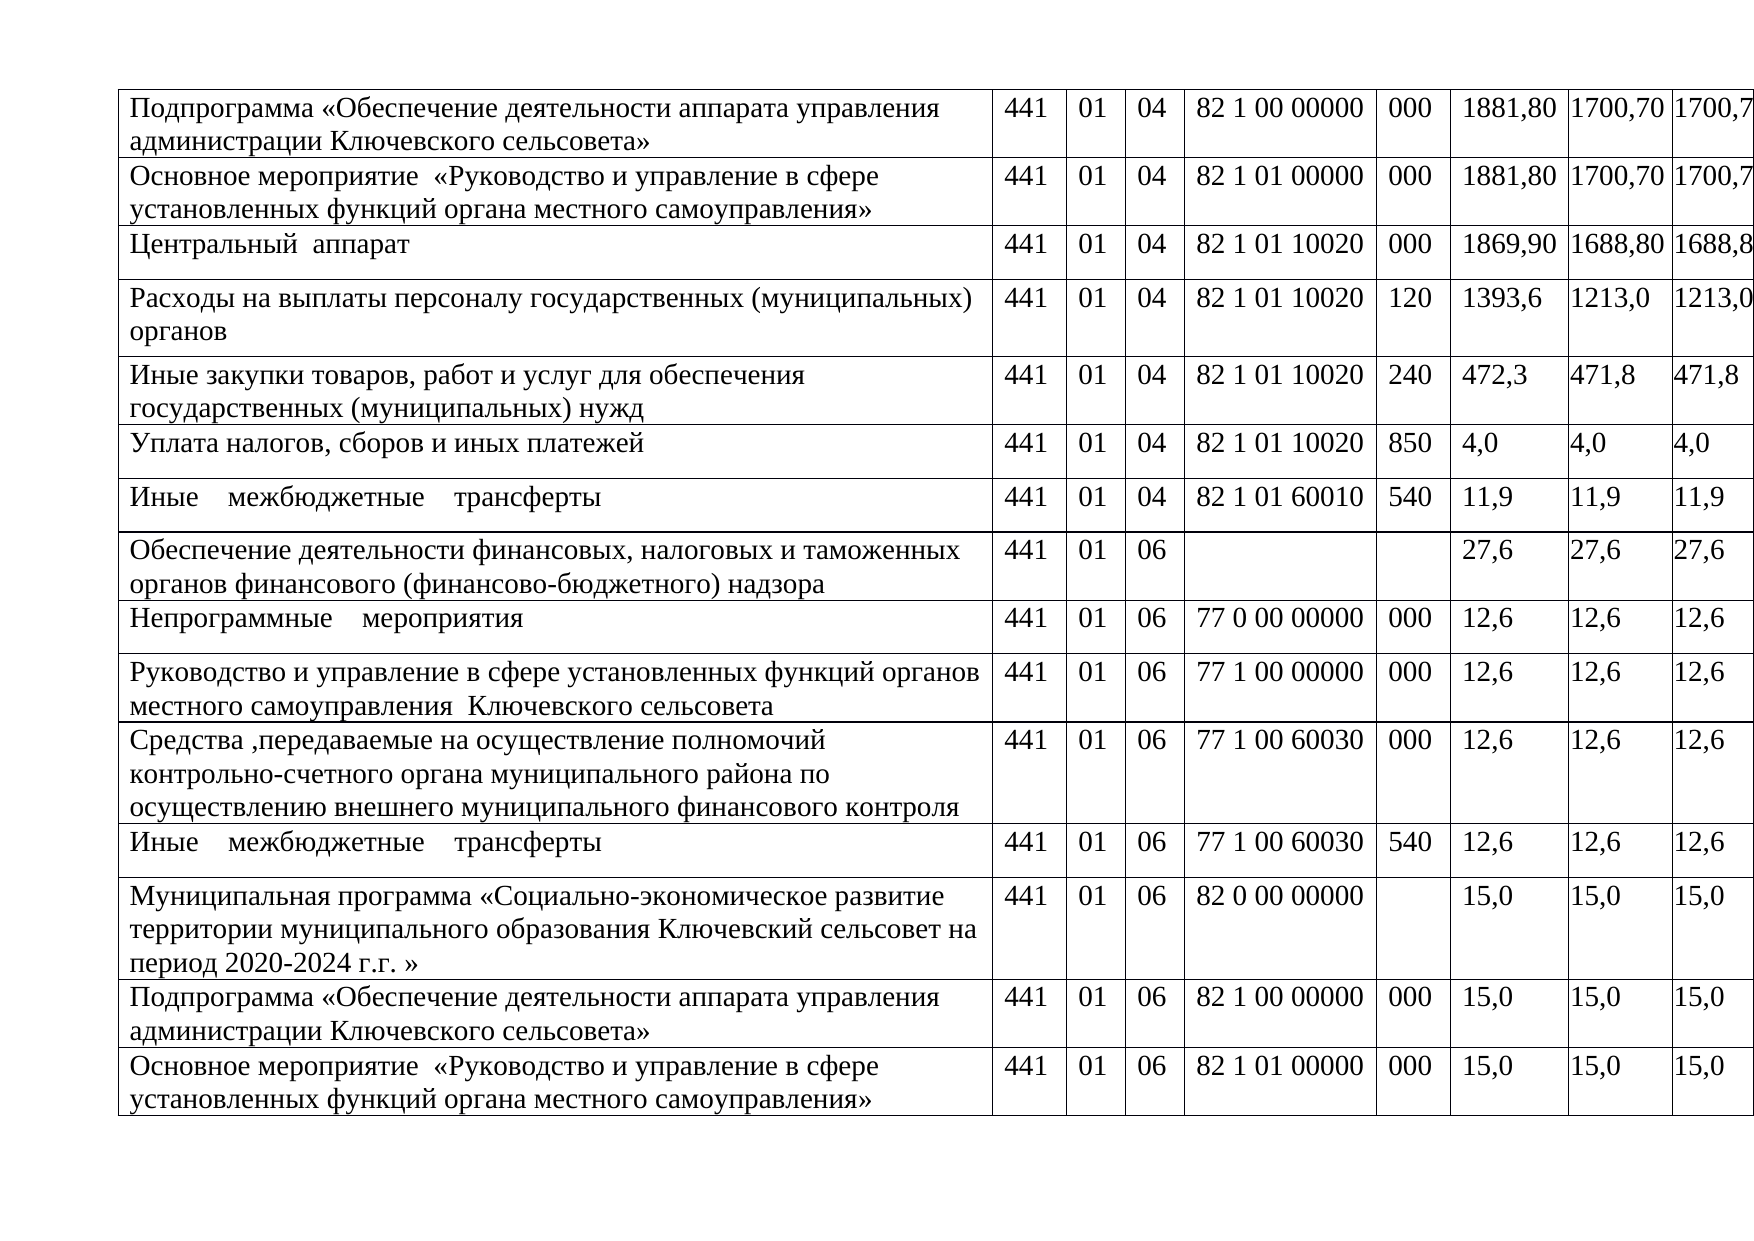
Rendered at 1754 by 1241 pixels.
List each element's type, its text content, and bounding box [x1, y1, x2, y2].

table_cell 11,9 [1451, 479, 1568, 531]
table_cell 15,0 [1569, 980, 1672, 1047]
table_cell 4,0 [1673, 425, 1753, 478]
table_cell 000 [1377, 723, 1450, 823]
table_cell Основное мероприятие «Руководство и управление в сфере установленных функций органа местного самоуправления» [119, 1048, 992, 1115]
table_cell 01 [1067, 1048, 1125, 1115]
table_cell 12,6 [1569, 824, 1672, 877]
table_cell 82 1 01 10020 [1185, 425, 1376, 478]
table_cell 82 1 01 00000 [1185, 158, 1376, 225]
table_cell Средства ,передаваемые на осуществление полномочий контрольно-счетного органа муниципального района по осуществлению внешнего муниципального финансового контроля [119, 723, 992, 823]
table_cell Иные межбюджетные трансферты [119, 479, 992, 531]
table_cell 441 [993, 980, 1066, 1047]
table_cell 120 [1377, 280, 1450, 356]
table_cell 1700,70 [1569, 90, 1672, 157]
table_cell 15,0 [1569, 878, 1672, 978]
table_cell 04 [1126, 158, 1184, 225]
table_cell 472,3 [1451, 357, 1568, 424]
table_cell 15,0 [1569, 1048, 1672, 1115]
table_cell 240 [1377, 357, 1450, 424]
table_cell 15,0 [1673, 1048, 1753, 1115]
table_cell 1700,70 [1673, 158, 1753, 225]
table_cell 04 [1126, 280, 1184, 356]
table_cell 12,6 [1673, 654, 1753, 721]
table_cell 27,6 [1569, 533, 1672, 599]
table_cell 850 [1377, 425, 1450, 478]
table_cell 441 [993, 601, 1066, 653]
table_cell 04 [1126, 425, 1184, 478]
table_cell Уплата налогов, сборов и иных платежей [119, 425, 992, 478]
table_cell 441 [993, 90, 1066, 157]
table_cell 01 [1067, 226, 1125, 279]
table_cell 06 [1126, 1048, 1184, 1115]
table_cell [1377, 533, 1450, 599]
table_cell 06 [1126, 533, 1184, 599]
table_cell 04 [1126, 226, 1184, 279]
table_cell 441 [993, 878, 1066, 978]
table_cell 12,6 [1569, 601, 1672, 653]
table_cell 01 [1067, 723, 1125, 823]
table_cell 01 [1067, 980, 1125, 1047]
table_cell 77 1 00 60030 [1185, 824, 1376, 877]
table_cell 82 1 01 10020 [1185, 280, 1376, 356]
table_cell 1688,80 [1569, 226, 1672, 279]
table_cell Обеспечение деятельности финансовых, налоговых и таможенных органов финансового (финансово-бюджетного) надзора [119, 533, 992, 599]
table_cell 27,6 [1451, 533, 1568, 599]
table_cell 441 [993, 226, 1066, 279]
table_cell 1881,80 [1451, 90, 1568, 157]
table_cell 82 1 00 00000 [1185, 90, 1376, 157]
table_cell 01 [1067, 533, 1125, 599]
table_cell 82 0 00 00000 [1185, 878, 1376, 978]
table_cell 15,0 [1451, 1048, 1568, 1115]
table_cell 441 [993, 723, 1066, 823]
table_cell 000 [1377, 601, 1450, 653]
table_cell 540 [1377, 479, 1450, 531]
table_cell 441 [993, 479, 1066, 531]
table_cell 01 [1067, 654, 1125, 721]
table_cell Непрограммные мероприятия [119, 601, 992, 653]
table_cell 1688,80 [1673, 226, 1753, 279]
table_cell 000 [1377, 980, 1450, 1047]
table_cell 01 [1067, 601, 1125, 653]
table_cell 06 [1126, 654, 1184, 721]
table_cell 000 [1377, 158, 1450, 225]
table_cell Подпрограмма «Обеспечение деятельности аппарата управления администрации Ключевского сельсовета» [119, 980, 992, 1047]
table_cell 441 [993, 158, 1066, 225]
table_cell 04 [1126, 90, 1184, 157]
table_cell 15,0 [1673, 878, 1753, 978]
table_cell 06 [1126, 980, 1184, 1047]
table_cell 441 [993, 824, 1066, 877]
table_cell 540 [1377, 824, 1450, 877]
table_cell 1700,70 [1569, 158, 1672, 225]
table_cell 1213,0 [1673, 280, 1753, 356]
table_cell 01 [1067, 479, 1125, 531]
table_cell 82 1 01 60010 [1185, 479, 1376, 531]
table_cell 01 [1067, 90, 1125, 157]
table_cell 471,8 [1569, 357, 1672, 424]
table_cell 12,6 [1451, 601, 1568, 653]
table_cell 441 [993, 654, 1066, 721]
table_cell 441 [993, 357, 1066, 424]
table_cell Руководство и управление в сфере установленных функций органов местного самоуправления Ключевского сельсовета [119, 654, 992, 721]
table_cell 441 [993, 1048, 1066, 1115]
table_cell 06 [1126, 601, 1184, 653]
table_cell 1881,80 [1451, 158, 1568, 225]
table_cell 82 1 01 00000 [1185, 1048, 1376, 1115]
table_cell [1185, 533, 1376, 599]
table_cell [1377, 878, 1450, 978]
table_cell 15,0 [1451, 878, 1568, 978]
table_cell 000 [1377, 654, 1450, 721]
table_cell 1393,6 [1451, 280, 1568, 356]
table_cell 441 [993, 280, 1066, 356]
table_cell 06 [1126, 824, 1184, 877]
table_cell 000 [1377, 90, 1450, 157]
table_cell 441 [993, 533, 1066, 599]
table_cell 000 [1377, 1048, 1450, 1115]
table_cell 27,6 [1673, 533, 1753, 599]
table_cell 12,6 [1451, 723, 1568, 823]
table_cell 77 1 00 00000 [1185, 654, 1376, 721]
table_cell 12,6 [1673, 723, 1753, 823]
table_cell 01 [1067, 158, 1125, 225]
table_cell 4,0 [1569, 425, 1672, 478]
table_cell 441 [993, 425, 1066, 478]
table_cell 01 [1067, 824, 1125, 877]
table_cell 1700,70 [1673, 90, 1753, 157]
table_cell 12,6 [1673, 824, 1753, 877]
table_cell Иные закупки товаров, работ и услуг для обеспечения государственных (муниципальных) нужд [119, 357, 992, 424]
table_cell 82 1 01 10020 [1185, 226, 1376, 279]
table_cell 06 [1126, 723, 1184, 823]
table_cell 77 0 00 00000 [1185, 601, 1376, 653]
table_cell 471,8 [1673, 357, 1753, 424]
table_cell Основное мероприятие «Руководство и управление в сфере установленных функций органа местного самоуправления» [119, 158, 992, 225]
table_cell 04 [1126, 357, 1184, 424]
table_cell 12,6 [1451, 654, 1568, 721]
table_cell 82 1 01 10020 [1185, 357, 1376, 424]
table_cell 82 1 00 00000 [1185, 980, 1376, 1047]
table_cell 12,6 [1451, 824, 1568, 877]
table_cell 12,6 [1569, 723, 1672, 823]
table_cell 11,9 [1673, 479, 1753, 531]
table_cell 01 [1067, 425, 1125, 478]
table_cell 01 [1067, 280, 1125, 356]
table_cell 77 1 00 60030 [1185, 723, 1376, 823]
table_cell 15,0 [1451, 980, 1568, 1047]
table_cell 1869,90 [1451, 226, 1568, 279]
table_cell 04 [1126, 479, 1184, 531]
table_cell Центральный аппарат [119, 226, 992, 279]
table_cell 12,6 [1569, 654, 1672, 721]
table_cell Иные межбюджетные трансферты [119, 824, 992, 877]
table_cell Подпрограмма «Обеспечение деятельности аппарата управления администрации Ключевского сельсовета» [119, 90, 992, 157]
table_cell 1213,0 [1569, 280, 1672, 356]
table_cell 01 [1067, 357, 1125, 424]
table_cell 11,9 [1569, 479, 1672, 531]
table_cell 15,0 [1673, 980, 1753, 1047]
table_cell 4,0 [1451, 425, 1568, 478]
table_cell Муниципальная программа «Социально-экономическое развитие территории муниципального образования Ключевский сельсовет на период 2020-2024 г.г. » [119, 878, 992, 978]
table_cell 000 [1377, 226, 1450, 279]
table_cell Расходы на выплаты персоналу государственных (муниципальных) органов [119, 280, 992, 356]
table_cell 12,6 [1673, 601, 1753, 653]
table_cell 06 [1126, 878, 1184, 978]
table_cell 01 [1067, 878, 1125, 978]
